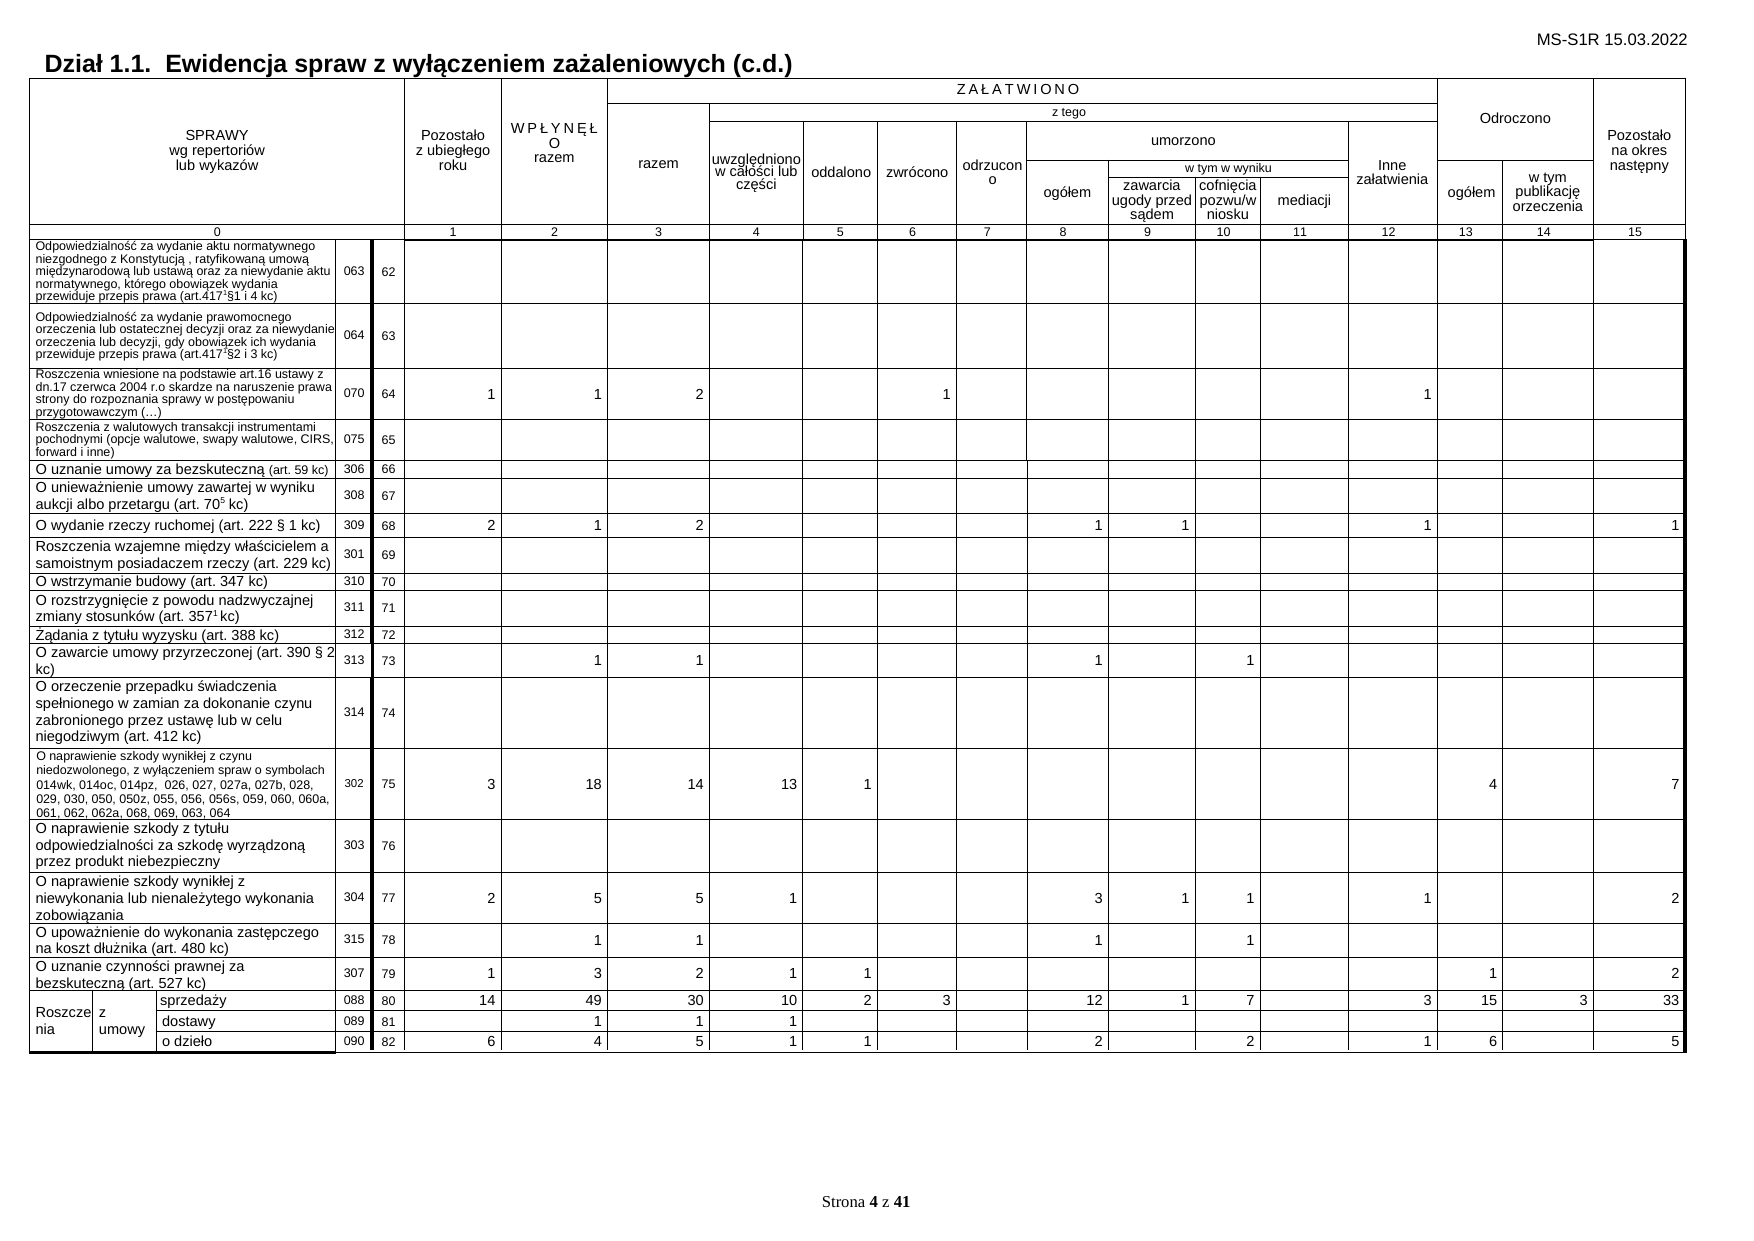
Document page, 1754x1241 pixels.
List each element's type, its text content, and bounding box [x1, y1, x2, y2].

table_cell 064 [336, 304, 370, 368]
table_cell 72 [374, 627, 404, 643]
table_cell [1261, 241, 1348, 303]
table_cell [1438, 514, 1502, 537]
table_cell [1503, 241, 1593, 303]
table_cell [502, 678, 607, 748]
table_cell [1594, 420, 1683, 460]
table_cell 1 [710, 1011, 802, 1031]
table_cell 14 [405, 991, 501, 1010]
table_cell 18 [502, 749, 607, 819]
table_cell 063 [336, 240, 370, 303]
table_cell cofnięcia pozwu/wniosku [1196, 178, 1260, 224]
table_cell 075 [336, 420, 370, 460]
table_cell [1438, 461, 1502, 478]
table_cell [957, 1011, 1027, 1031]
table_cell 1 [1438, 958, 1502, 989]
table_cell [803, 479, 877, 513]
table_cell 1 [1348, 1032, 1437, 1051]
table_cell [1438, 538, 1502, 572]
table_cell Odpowiedzialność za wydanie prawomocnego orzeczenia lub ostatecznej decyzji oraz za niewydanie orzeczenia lub decyzji, gdy obowiązek ich wydania przewiduje przepis prawa (art.4171§2 i 3 kc) [30, 304, 335, 368]
table_cell 4 [501, 1032, 607, 1051]
table_cell 6 [1437, 1032, 1503, 1051]
table_cell [957, 304, 1026, 368]
table_cell [1349, 574, 1437, 590]
table_cell [1594, 678, 1683, 748]
table_cell [957, 820, 1027, 872]
table_cell 3 [405, 749, 501, 819]
table_cell 1 [1109, 991, 1195, 1010]
table_cell 13 [710, 749, 802, 819]
table_cell [1349, 420, 1437, 460]
table_cell 1 [710, 873, 802, 923]
table_cell [1438, 241, 1502, 303]
table_cell [1196, 1011, 1260, 1031]
table_cell [878, 591, 956, 626]
table_cell [957, 749, 1027, 819]
table_cell [1503, 461, 1593, 478]
table_cell 1 [1349, 369, 1437, 419]
table_cell 66 [374, 461, 404, 478]
table_cell [878, 420, 956, 460]
table_cell [957, 241, 1026, 303]
table_cell [1349, 241, 1437, 303]
table_cell [957, 873, 1027, 923]
table_cell [1261, 1011, 1348, 1031]
table_cell w tym w wyniku [1109, 161, 1348, 177]
table_cell 13 [1438, 225, 1502, 239]
table_cell 71 [374, 591, 404, 626]
table_cell [1261, 749, 1348, 819]
table_cell 5 [608, 1032, 709, 1051]
table_cell [1349, 749, 1437, 819]
table_cell [957, 538, 1027, 572]
table_cell 4 [710, 225, 803, 239]
table_cell [878, 627, 956, 643]
table_cell [1438, 678, 1502, 748]
table_cell [1503, 479, 1593, 513]
table_cell [878, 514, 956, 537]
table_cell [1196, 514, 1260, 537]
table_cell uwzględniono w całości lub części [710, 122, 803, 224]
table_cell [878, 820, 956, 872]
table_cell 3 [502, 958, 607, 989]
table_cell 6 [405, 1032, 501, 1051]
table_cell [405, 538, 501, 572]
table_cell [1438, 420, 1502, 460]
table_cell 7 [1196, 991, 1260, 1010]
table_cell O naprawienie szkody wynikłej z czynu niedozwolonego, z wyłączeniem spraw o symbolach 014wk, 014oc, 014pz, 026, 027, 027a, 027b, 028, 029, 030, 050, 050z, 055, 056, 056s, 059, 060, 060a, 061, 062, 062a, 068, 069, 063, 064 [30, 749, 335, 819]
table_cell 1 [502, 369, 607, 419]
table_cell 2 [1027, 1032, 1108, 1051]
table_cell [1503, 514, 1593, 537]
table_cell 14 [1503, 225, 1593, 239]
table_cell [957, 369, 1026, 419]
table_cell [502, 538, 607, 572]
table_cell [1438, 479, 1502, 513]
table_cell O zawarcie umowy przyrzeczonej (art. 390 § 2 kc) [30, 644, 335, 677]
table_cell 5 [804, 225, 877, 239]
table_cell [1594, 1011, 1683, 1031]
table_cell 1 [1109, 514, 1195, 537]
table_cell [1594, 924, 1683, 957]
table_cell [1503, 304, 1593, 368]
table_cell [1196, 574, 1260, 590]
table_cell [1349, 538, 1437, 572]
table_cell [878, 678, 956, 748]
table_cell [1028, 461, 1108, 478]
table_cell [1027, 304, 1108, 368]
table_cell [1261, 479, 1348, 513]
table_cell z tego [710, 104, 1437, 121]
table_cell [710, 420, 802, 460]
table_cell [1503, 924, 1593, 957]
table_cell 3 [1349, 991, 1437, 1010]
table_cell [1108, 1032, 1195, 1051]
table_cell Żądania z tytułu wyzysku (art. 388 kc) [30, 627, 335, 643]
table_cell [1109, 420, 1195, 460]
table_cell [1196, 369, 1260, 419]
table_cell [1261, 958, 1348, 989]
table_cell [502, 304, 607, 368]
table_cell 089 [336, 1011, 370, 1031]
table_cell 73 [374, 644, 404, 677]
table_cell 310 [336, 574, 370, 590]
table_cell [502, 420, 607, 460]
table_cell [1438, 873, 1502, 923]
table_cell [1261, 574, 1348, 590]
table_cell 78 [374, 924, 404, 957]
table_cell [1196, 591, 1260, 626]
table_cell [878, 924, 956, 957]
table_cell 1 [1028, 924, 1108, 957]
table_cell sprzedaży [157, 991, 335, 1010]
table_cell [1261, 420, 1348, 460]
table_cell Roszczenia z walutowych transakcji instrumentami pochodnymi (opcje walutowe, swapy walutowe, CIRS, forward i inne) [30, 420, 335, 460]
table_cell [710, 304, 802, 368]
table_cell [1196, 304, 1260, 368]
table_cell [1261, 304, 1348, 368]
table_cell [1438, 591, 1502, 626]
table_cell [710, 820, 802, 872]
table_cell [957, 924, 1027, 957]
table_cell [710, 538, 802, 572]
table_cell [710, 461, 802, 478]
table_cell [405, 627, 501, 643]
table_cell [957, 514, 1027, 537]
table_cell 76 [374, 820, 404, 872]
table_cell [405, 420, 501, 460]
table_cell [1261, 461, 1348, 478]
table_cell [1503, 820, 1593, 872]
table_cell 12 [1028, 991, 1108, 1010]
table_cell Inne załatwienia [1349, 122, 1437, 224]
table_cell [405, 1011, 501, 1031]
table_cell [1438, 820, 1502, 872]
table_cell [1438, 304, 1502, 368]
table_cell [1261, 924, 1348, 957]
table_cell 1 [1109, 873, 1195, 923]
table_cell Roszczenia wniesione na podstawie art.16 ustawy z dn.17 czerwca 2004 r.o skardze na naruszenie prawa strony do rozpoznania sprawy w postępowaniu przygotowawczym (…) [30, 369, 335, 419]
table_cell [1594, 574, 1683, 590]
table_cell [1261, 591, 1348, 626]
table_cell 1 [502, 924, 607, 957]
table_cell 1 [1594, 514, 1683, 537]
table_cell [502, 461, 607, 478]
table_cell [803, 304, 877, 368]
table_cell 308 [336, 479, 370, 513]
table_cell [405, 820, 501, 872]
table_cell [1109, 304, 1195, 368]
table_cell [1028, 1011, 1108, 1031]
table_cell 2 [608, 958, 709, 989]
table_cell [1261, 627, 1348, 643]
table_cell [1109, 678, 1195, 748]
table_cell [405, 479, 501, 513]
table_cell [502, 241, 607, 303]
table_cell 2 [608, 369, 709, 419]
table_cell [1196, 538, 1260, 572]
table_cell [608, 678, 709, 748]
table_cell zwrócono [878, 122, 956, 224]
table_cell [502, 479, 607, 513]
table_cell [803, 241, 877, 303]
table_cell 3 [878, 991, 956, 1010]
table_cell 5 [1593, 1032, 1683, 1051]
table_cell 070 [336, 369, 370, 419]
table_cell [957, 991, 1027, 1010]
table_cell [878, 749, 956, 819]
table_cell 1 [1028, 644, 1108, 677]
table_cell [878, 1011, 956, 1031]
table_cell [608, 304, 709, 368]
table_cell 301 [336, 538, 370, 572]
table_cell [1028, 479, 1108, 513]
table_cell [1109, 1011, 1195, 1031]
table_cell O naprawienie szkody wynikłej z niewykonania lub nienależytego wykonania zobowiązania [30, 873, 335, 923]
table_cell [1438, 369, 1502, 419]
table_cell [957, 644, 1027, 677]
table_cell 4 [1438, 749, 1502, 819]
table_cell [957, 461, 1027, 478]
table_cell O upoważnienie do wykonania zastępczego na koszt dłużnika (art. 480 kc) [30, 924, 335, 957]
table_cell [803, 420, 877, 460]
table_cell [1594, 538, 1683, 572]
table_cell [710, 479, 802, 513]
table_cell [1028, 574, 1108, 590]
table_cell 3 [1503, 991, 1593, 1010]
table_cell 1 [502, 514, 607, 537]
table_cell [1027, 420, 1108, 460]
table_cell [878, 574, 956, 590]
table_cell [803, 873, 877, 923]
table_cell 7 [1594, 749, 1683, 819]
table_cell 2 3 4 [502, 225, 607, 239]
table_header SPRAWY wg repertoriów lub wykazów [30, 79, 404, 224]
text Dział 1.1. Ewidencja spraw z wyłączeniem zażaleniowych (c.d.) [44, 49, 1687, 77]
table_cell 1 [803, 1032, 877, 1051]
table_cell [710, 591, 802, 626]
table_cell 11 [1261, 225, 1348, 239]
table_cell [710, 678, 802, 748]
table_cell [1349, 461, 1437, 478]
table_cell 1 [608, 644, 709, 677]
table_cell [1196, 678, 1260, 748]
table_cell 62 [374, 240, 404, 303]
table_cell [1594, 461, 1683, 478]
table_cell [878, 958, 956, 989]
table_cell [956, 1032, 1027, 1051]
table_cell [878, 538, 956, 572]
table_cell [1594, 820, 1683, 872]
table_cell [608, 574, 709, 590]
table_cell [710, 924, 802, 957]
table_cell 9 [1109, 225, 1195, 239]
table_cell Odpowiedzialność za wydanie aktu normatywnego niezgodnego z Konstytucją , ratyfikowaną umową międzynarodową lub ustawą oraz za niewydanie aktu normatywnego, którego obowiązek wydania przewiduje przepis prawa (art.4171§1 i 4 kc) [30, 240, 335, 303]
table_cell 68 [374, 514, 404, 537]
table_cell [1503, 873, 1593, 923]
table_cell 314 [336, 678, 370, 748]
table_cell 307 [336, 958, 370, 989]
table_cell 2 [405, 514, 501, 537]
table_cell [608, 627, 709, 643]
table_cell [803, 820, 877, 872]
table_cell [878, 241, 956, 303]
table_cell O uznanie czynności prawnej za bezskuteczną (art. 527 kc) [30, 958, 335, 989]
table_cell 309 [336, 514, 370, 537]
table_cell 2 [405, 873, 501, 923]
table_cell [803, 627, 877, 643]
table_cell 1 [1196, 644, 1260, 677]
table_cell [803, 644, 877, 677]
table_cell [1027, 369, 1108, 419]
table_cell [502, 820, 607, 872]
table_cell [1109, 820, 1195, 872]
table_cell [710, 644, 802, 677]
table_cell o dzieło [157, 1032, 335, 1051]
table_cell [957, 591, 1027, 626]
table_cell razem [608, 104, 709, 224]
table_cell 1 [502, 1011, 607, 1031]
table_cell [1438, 574, 1502, 590]
table_cell O uznanie umowy za bezskuteczną (art. 59 kc) [30, 461, 335, 478]
table_cell 10 [710, 991, 802, 1010]
table_cell [1109, 461, 1195, 478]
table_cell [1594, 627, 1683, 643]
table_cell [957, 958, 1027, 989]
table_cell 75 [374, 749, 404, 819]
table_cell [608, 420, 709, 460]
table_cell 49 [502, 991, 607, 1010]
table_cell [878, 304, 956, 368]
table_cell [803, 538, 877, 572]
table_cell [1109, 591, 1195, 626]
table_cell 1 [405, 225, 501, 239]
table_cell 70 [374, 574, 404, 590]
table_cell 15 [1594, 225, 1685, 239]
table_cell [1028, 678, 1108, 748]
table_cell [1503, 749, 1593, 819]
table_cell [1261, 873, 1348, 923]
table_cell [502, 627, 607, 643]
table_cell [1196, 958, 1260, 989]
table_cell [1503, 369, 1593, 419]
table_cell [1261, 514, 1348, 537]
table_cell ogółem [1438, 161, 1502, 224]
table_cell 313 [336, 644, 371, 677]
table_cell 1 [608, 1011, 709, 1031]
table_cell [1503, 420, 1593, 460]
table_cell [957, 479, 1027, 513]
table_cell [957, 574, 1027, 590]
table_cell [1109, 574, 1195, 590]
table_cell [608, 820, 709, 872]
table_cell [1260, 1032, 1348, 1051]
table_cell [502, 591, 607, 626]
table_cell [1503, 574, 1593, 590]
table_cell 81 [374, 1011, 404, 1031]
table_cell 77 [374, 873, 404, 923]
table_cell [1109, 644, 1195, 677]
table_cell [710, 514, 802, 537]
table_cell 304 [336, 873, 370, 923]
table_cell [803, 1011, 877, 1031]
table_cell [405, 678, 501, 748]
table_cell [957, 627, 1027, 643]
table_cell 090 [336, 1032, 372, 1051]
table_cell [1503, 958, 1593, 989]
table_cell [1196, 420, 1260, 460]
table_cell 63 [374, 304, 404, 368]
table_cell [608, 479, 709, 513]
table_cell dostawy [157, 1011, 335, 1031]
table_cell 1 [608, 924, 709, 957]
table_cell [1261, 538, 1348, 572]
table_cell [1028, 958, 1108, 989]
table_cell [1349, 924, 1437, 957]
table_cell Roszczenia wzajemne między właścicielem a samoistnym posiadaczem rzeczy (art. 229 kc) [30, 538, 335, 572]
table_cell [1503, 644, 1593, 677]
table_cell [1503, 538, 1593, 572]
table_cell [710, 627, 802, 643]
table_cell [1028, 749, 1108, 819]
table_cell [957, 420, 1026, 460]
table_cell umorzono [1027, 122, 1348, 159]
table_cell 5 [502, 873, 607, 923]
table_cell z umowy [93, 991, 156, 1051]
table_cell 306 [336, 461, 370, 478]
table_cell [1503, 1011, 1593, 1031]
table_cell 10 [1196, 225, 1260, 239]
table_header Pozostało z ubiegłego roku [405, 79, 501, 224]
table_cell [1503, 627, 1593, 643]
table_cell [1503, 678, 1593, 748]
table_cell [1109, 538, 1195, 572]
table_cell [1028, 820, 1108, 872]
table_cell [1349, 678, 1437, 748]
table_cell [803, 591, 877, 626]
table_cell [1594, 304, 1683, 368]
table_cell [1109, 749, 1195, 819]
table_cell [405, 241, 501, 303]
table_cell 30 [608, 991, 709, 1010]
table_cell [878, 644, 956, 677]
table_cell [405, 304, 501, 368]
table_cell mediacji [1261, 178, 1348, 224]
table_cell 3 [1028, 873, 1108, 923]
table_cell [1349, 304, 1437, 368]
table_cell [1349, 479, 1437, 513]
table_cell [1028, 591, 1108, 626]
table_cell 1 [405, 958, 501, 989]
table_cell [1349, 644, 1437, 677]
table_cell 15 [1438, 991, 1502, 1010]
table_cell 2 [803, 991, 877, 1010]
table_cell [1349, 627, 1437, 643]
table_cell [1349, 591, 1437, 626]
table_cell 12 [1349, 225, 1437, 239]
table_cell [1438, 924, 1502, 957]
table_cell 67 [374, 479, 404, 513]
table_cell [1438, 1011, 1502, 1031]
table_cell [1196, 461, 1260, 478]
table_cell [957, 678, 1027, 748]
table_cell 82 [372, 1032, 404, 1051]
table_cell [877, 1032, 956, 1051]
table_cell 80 [374, 991, 404, 1010]
table_cell [1594, 644, 1683, 677]
table_cell [1027, 241, 1108, 303]
table_cell 74 [374, 678, 404, 748]
table_cell [1109, 627, 1195, 643]
table_cell [1261, 644, 1348, 677]
table_cell [608, 241, 709, 303]
table_cell [1109, 958, 1195, 989]
table_cell [1028, 538, 1108, 572]
table_cell [1261, 820, 1348, 872]
table_cell [405, 461, 501, 478]
table_cell [878, 873, 956, 923]
table_cell 65 [374, 420, 404, 460]
table_cell [1261, 991, 1348, 1010]
table_cell 1 [803, 749, 877, 819]
table_cell [1109, 241, 1195, 303]
table_cell 311 [336, 591, 370, 626]
table_cell [1196, 479, 1260, 513]
table_cell 315 [336, 924, 370, 957]
table_cell [710, 241, 802, 303]
table_header WPŁYNĘŁO razem [502, 79, 607, 224]
table_cell [1594, 591, 1683, 626]
table_cell [1028, 627, 1108, 643]
table_header Odroczono [1438, 79, 1593, 159]
table_header Pozostało na okres następny [1594, 79, 1685, 224]
table_cell [1438, 627, 1502, 643]
table_cell [1349, 958, 1437, 989]
table_cell 5 [608, 873, 709, 923]
table_cell [405, 644, 501, 677]
table_cell [608, 538, 709, 572]
table_cell 1 [1349, 873, 1437, 923]
table_cell [1503, 591, 1593, 626]
table_cell [803, 924, 877, 957]
table_cell 8 [1027, 225, 1108, 239]
table_cell odrzucono [957, 122, 1026, 224]
table_cell [1196, 241, 1260, 303]
table_cell 1 [1349, 514, 1437, 537]
table_cell 1 [1028, 514, 1108, 537]
table_cell 088 [336, 991, 370, 1010]
table_cell w tym publikację orzeczenia [1503, 161, 1593, 224]
table_cell [803, 514, 877, 537]
table_cell O wydanie rzeczy ruchomej (art. 222 § 1 kc) [30, 514, 335, 537]
table_cell [608, 461, 709, 478]
table_cell 1 [1196, 924, 1260, 957]
table_cell 1 [803, 958, 877, 989]
table_cell [803, 461, 877, 478]
table_cell [1196, 627, 1260, 643]
table_cell [405, 591, 501, 626]
table_cell 6 [878, 225, 956, 239]
table_cell 64 [374, 369, 404, 419]
table_cell 14 [608, 749, 709, 819]
table_cell 2 [1195, 1032, 1260, 1051]
table_cell 2 [1594, 958, 1683, 989]
table_header ZAŁATWIONO [608, 79, 1437, 102]
table_cell 2 [608, 514, 709, 537]
table_cell [608, 591, 709, 626]
table_cell [803, 574, 877, 590]
table_cell [1503, 1032, 1593, 1051]
table_cell [502, 574, 607, 590]
table_cell 79 [374, 958, 404, 989]
table_cell O wstrzymanie budowy (art. 347 kc) [30, 574, 335, 590]
table_cell [405, 924, 501, 957]
table_cell [1196, 820, 1260, 872]
table_cell 7 [957, 225, 1026, 239]
table_cell 0 [30, 225, 404, 239]
table_cell 312 [336, 627, 370, 643]
table_cell [405, 574, 501, 590]
table_cell [878, 461, 956, 478]
table_cell ogółem [1027, 161, 1108, 224]
table_cell [1438, 644, 1502, 677]
table_cell O orzeczenie przepadku świadczenia spełnionego w zamian za dokonanie czynu zabronionego przez ustawę lub w celu niegodziwym (art. 412 kc) [30, 678, 335, 748]
table_cell 3 [608, 225, 709, 239]
table_cell 33 [1594, 991, 1683, 1010]
table_cell 1 [502, 644, 607, 677]
table_cell [1196, 749, 1260, 819]
table_cell [803, 369, 877, 419]
table_cell 1 [709, 1032, 803, 1051]
table_cell 1 [710, 958, 802, 989]
table_cell 303 [336, 820, 370, 872]
table_cell 1 [1196, 873, 1260, 923]
table_cell O unieważnienie umowy zawartej w wyniku aukcji albo przetargu (art. 705 kc) [30, 479, 335, 513]
table_cell 1 [878, 369, 956, 419]
table_cell 69 [374, 538, 404, 572]
table_cell [1594, 479, 1683, 513]
table_cell O rozstrzygnięcie z powodu nadzwyczajnej zmiany stosunków (art. 3571 kc) [30, 591, 335, 626]
table_cell [1349, 1011, 1437, 1031]
table_cell [1109, 369, 1195, 419]
table_cell [1109, 479, 1195, 513]
table_cell Roszczenia [30, 991, 92, 1051]
table_cell [803, 678, 877, 748]
table_cell 2 [1594, 873, 1683, 923]
table_cell [878, 479, 956, 513]
table_cell [1109, 924, 1195, 957]
table_cell [1594, 369, 1683, 419]
table_cell [1261, 369, 1348, 419]
table_cell 1 [405, 369, 501, 419]
table_cell zawarcia ugody przed sądem [1109, 178, 1195, 224]
table_cell [1349, 820, 1437, 872]
table_cell [710, 574, 802, 590]
table_cell O naprawienie szkody z tytułu odpowiedzialności za szkodę wyrządzoną przez produkt niebezpieczny [30, 820, 335, 872]
table_cell [1261, 678, 1348, 748]
table_cell [710, 369, 802, 419]
table_cell oddalono [804, 122, 877, 224]
table_cell [1594, 240, 1683, 303]
table_cell 302 [336, 749, 370, 819]
